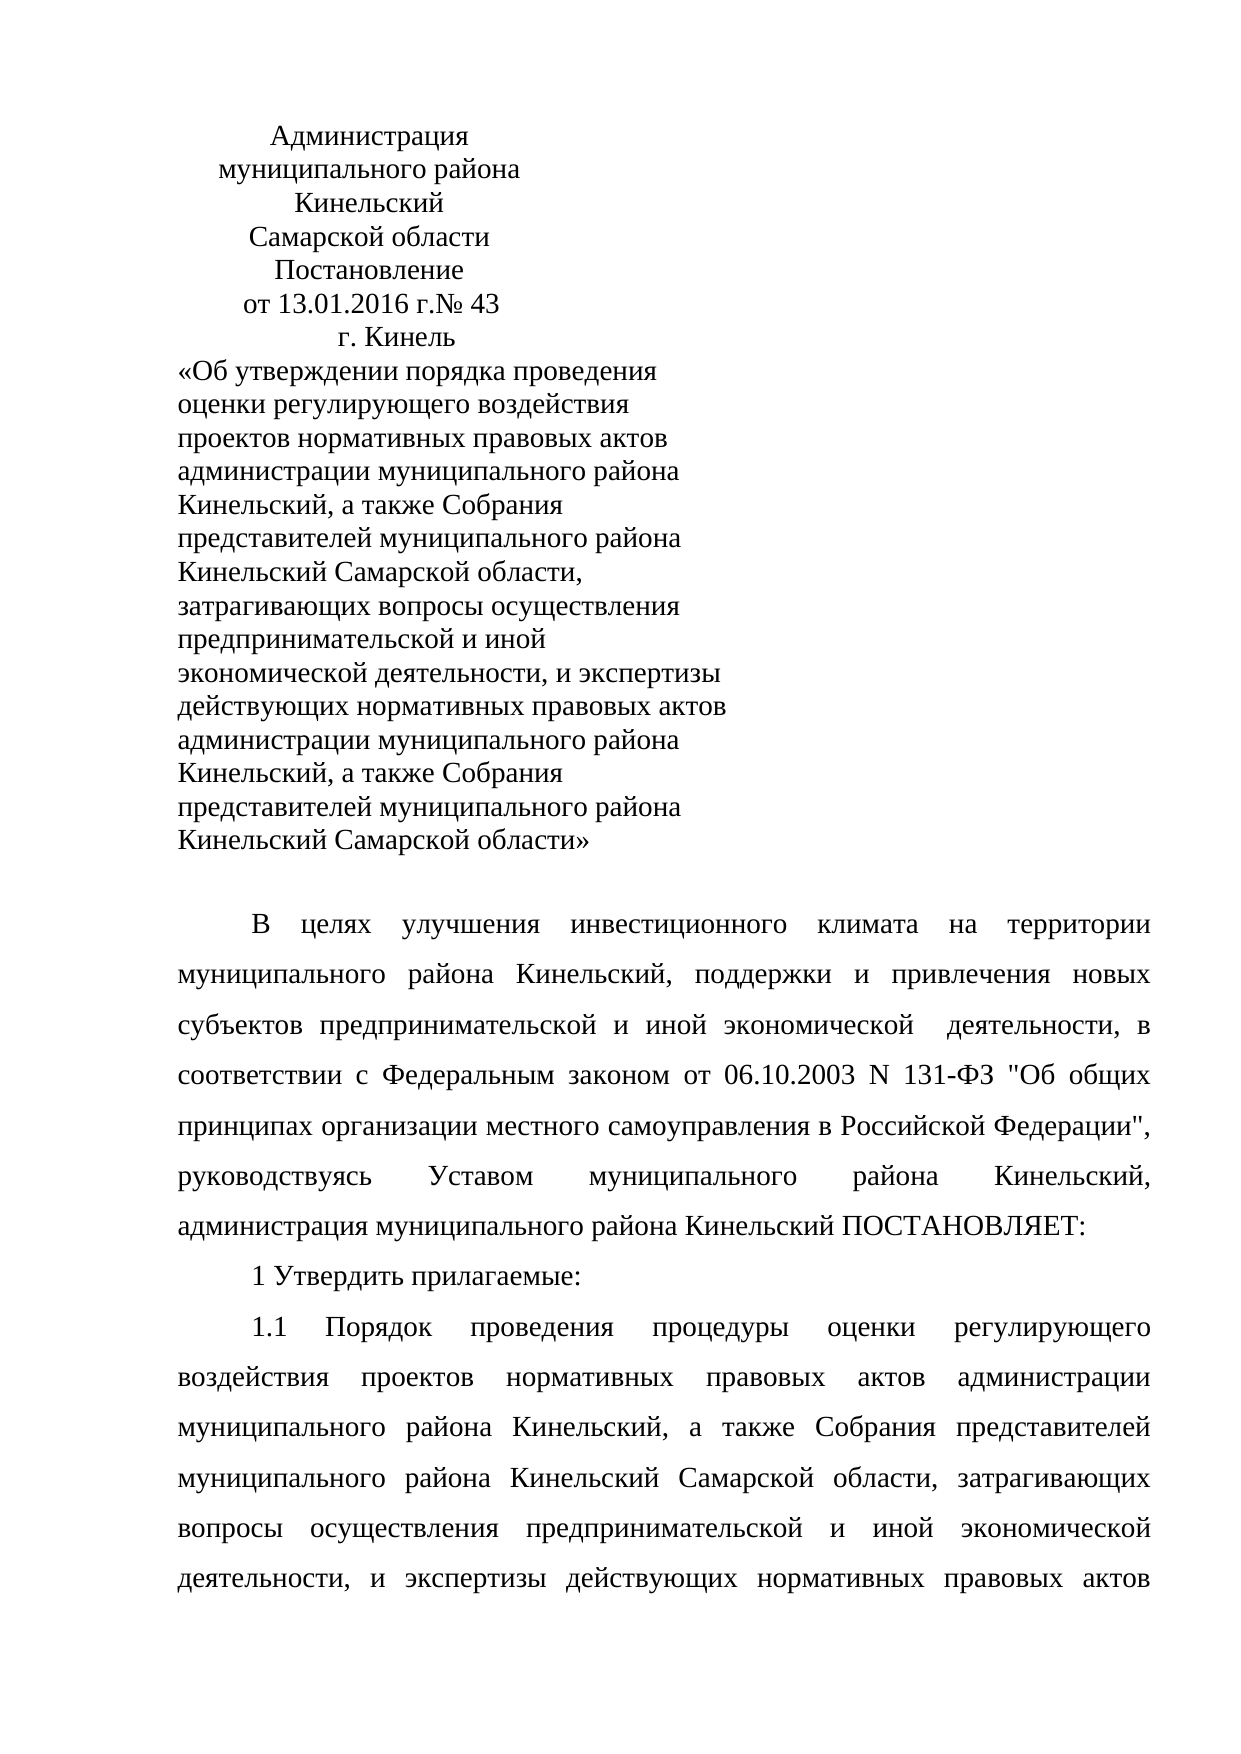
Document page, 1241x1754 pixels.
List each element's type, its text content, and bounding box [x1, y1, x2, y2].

text Постановление [177, 252, 561, 286]
text В целях улучшения инвестиционного климата на территории муниципального района Кинельский, поддержки и привлечения новых субъектов предпринимательской и иной экономической деятельности, в соответствии с Федеральным законом от 06.10.2003 N 131-ФЗ "Об общих принципах организации местного самоуправления в Российской Федерации", руководствуясь Уставом муниципального района Кинельский, администрация муниципального района Кинельский ПОСТАНОВЛЯЕТ: [177, 906, 1152, 1242]
text Администрация [177, 118, 561, 152]
text «Об утверждении порядка проведения оценки регулирующего воздействия проектов нормативных правовых актов администрации муниципального района Кинельский, а также Собрания представителей муниципального района Кинельский Самарской области, затрагивающих вопросы осуществления предпринимательской и иной экономической деятельности, и экспертизы действующих нормативных правовых актов администрации муниципального района Кинельский, а также Собрания представителей муниципального района Кинельский Самарской области» [177, 353, 738, 856]
text г. Кинель [177, 319, 561, 353]
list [177, 1309, 1152, 1594]
list 1 Утвердить прилагаемые: [177, 1258, 1152, 1292]
text муниципального района Кинельский [177, 152, 561, 219]
text Самарской области [177, 219, 561, 252]
text от 13.01.2016 г.№ 43 [177, 286, 561, 319]
